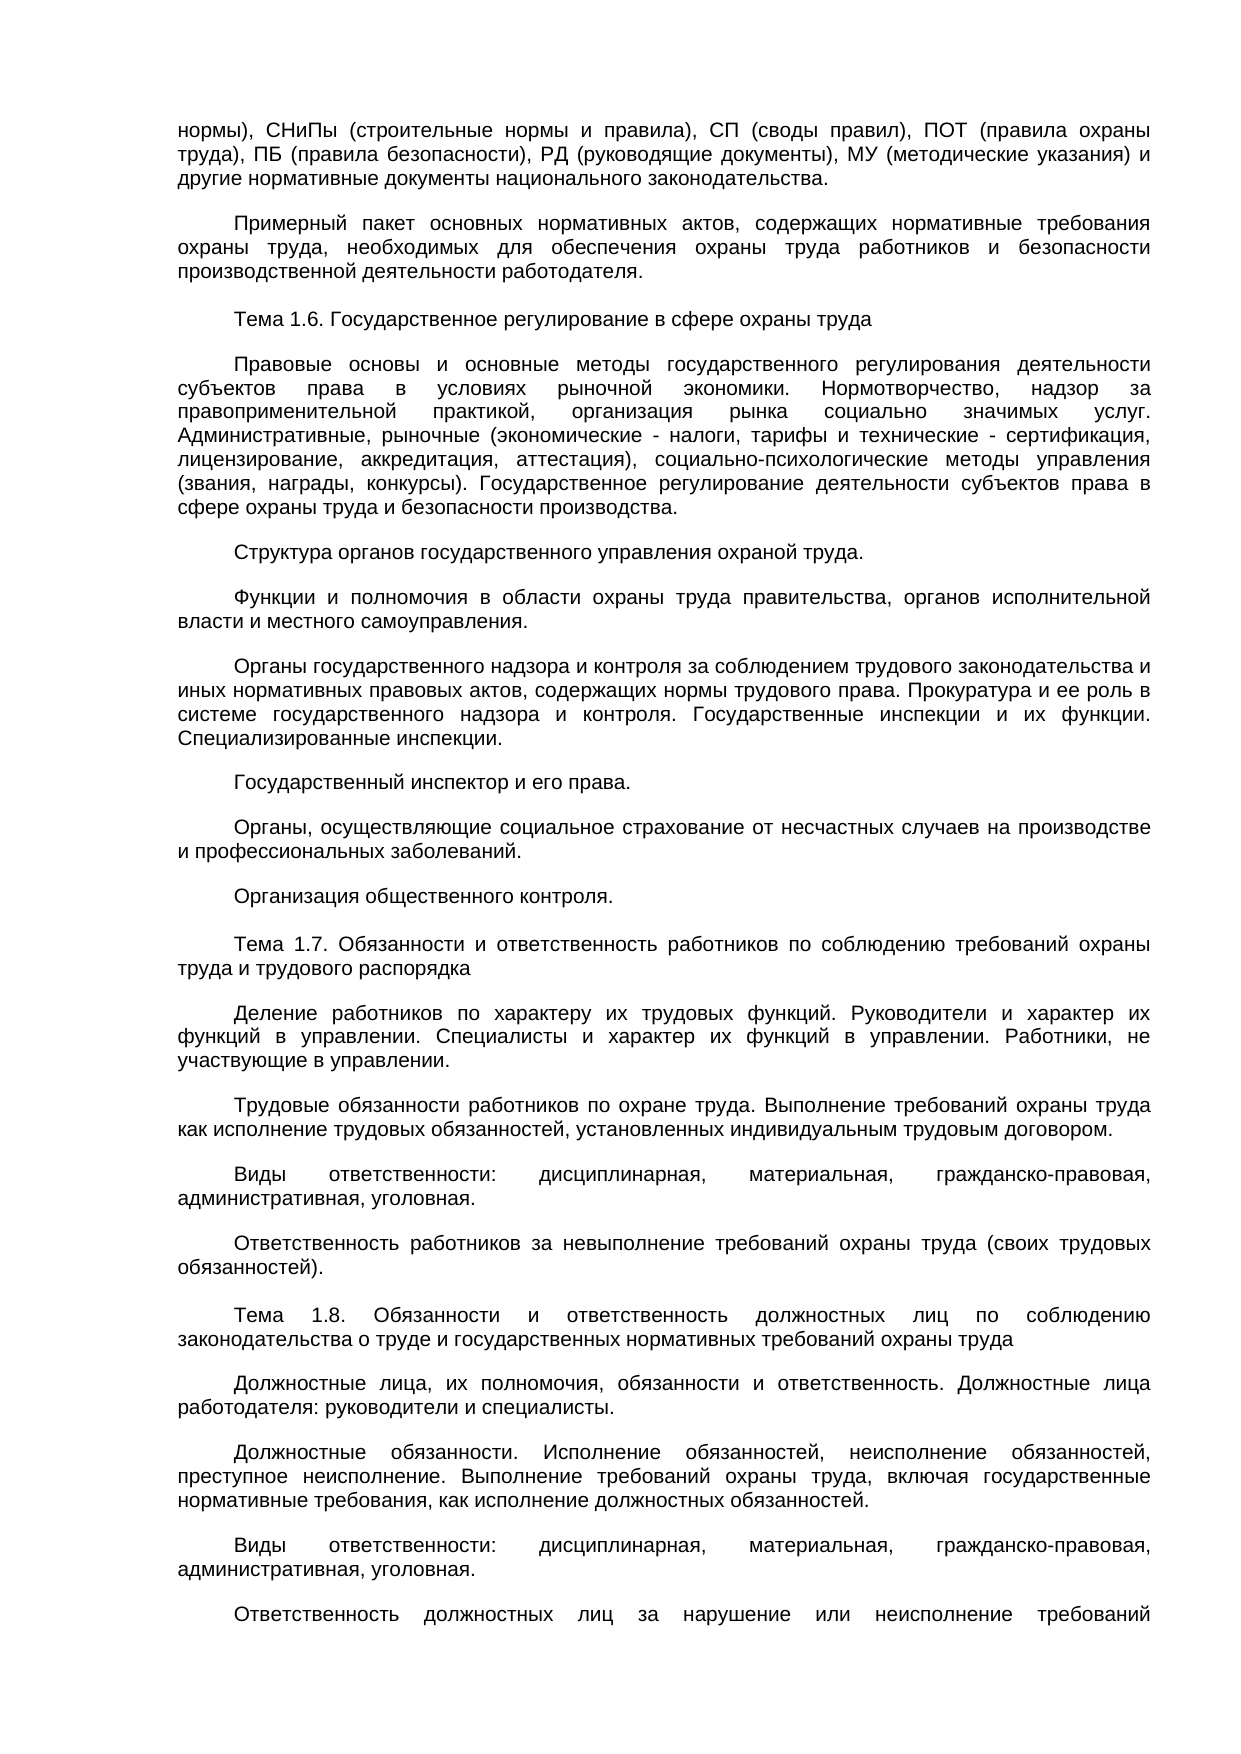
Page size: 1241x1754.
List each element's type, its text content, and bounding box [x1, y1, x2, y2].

text Структура органов государственного управления охраной труда. [177, 540, 1152, 564]
text Виды ответственности: дисциплинарная, материальная, гражданско-правовая, административная, уголовная. [177, 1162, 1152, 1210]
text Должностные обязанности. Исполнение обязанностей, неисполнение обязанностей, преступное неисполнение. Выполнение требований охраны труда, включая государственные нормативные требования, как исполнение должностных обязанностей. [177, 1440, 1152, 1512]
text Государственный инспектор и его права. [177, 770, 1152, 794]
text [177, 1601, 1152, 1625]
text Должностные лица, их полномочия, обязанности и ответственность. Должностные лица работодателя: руководители и специалисты. [177, 1371, 1152, 1419]
text Виды ответственности: дисциплинарная, материальная, гражданско-правовая, административная, уголовная. [177, 1533, 1152, 1581]
text Органы государственного надзора и контроля за соблюдением трудового законодательства и иных нормативных правовых актов, содержащих нормы трудового права. Прокуратура и ее роль в системе государственного надзора и контроля. Государственные инспекции и их функции. Специализированные инспекции. [177, 653, 1152, 749]
text Деление работников по характеру их трудовых функций. Руководители и характер их функций в управлении. Специалисты и характер их функций в управлении. Работники, не участвующие в управлении. [177, 1000, 1152, 1072]
text Органы, осуществляющие социальное страхование от несчастных случаев на производстве и профессиональных заболеваний. [177, 815, 1152, 863]
text Функции и полномочия в области охраны труда правительства, органов исполнительной власти и местного самоуправления. [177, 585, 1152, 633]
text Правовые основы и основные методы государственного регулирования деятельности субъектов права в условиях рыночной экономики. Нормотворчество, надзор за правоприменительной практикой, организация рынка социально значимых услуг. Административные, рыночные (экономические - налоги, тарифы и технические - сертификация, лицензирование, аккредитация, аттестация), социально-психологические методы управления (звания, награды, конкурсы). Государственное регулирование деятельности субъектов права в сфере охраны труда и безопасности производства. [177, 351, 1152, 519]
text Примерный пакет основных нормативных актов, содержащих нормативные требования охраны труда, необходимых для обеспечения охраны труда работников и безопасности производственной деятельности работодателя. [177, 211, 1152, 283]
text Ответственность работников за невыполнение требований охраны труда (своих трудовых обязанностей). [177, 1231, 1152, 1278]
text Организация общественного контроля. [177, 884, 1152, 908]
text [177, 118, 1152, 190]
text Тема 1.7. Обязанности и ответственность работников по соблюдению требований охраны труда и трудового распорядка [177, 932, 1152, 979]
text Тема 1.8. Обязанности и ответственность должностных лиц по соблюдению законодательства о труде и государственных нормативных требований охраны труда [177, 1302, 1152, 1350]
text Трудовые обязанности работников по охране труда. Выполнение требований охраны труда как исполнение трудовых обязанностей, установленных индивидуальным трудовым договором. [177, 1093, 1152, 1141]
text Тема 1.6. Государственное регулирование в сфере охраны труда [177, 307, 1152, 331]
